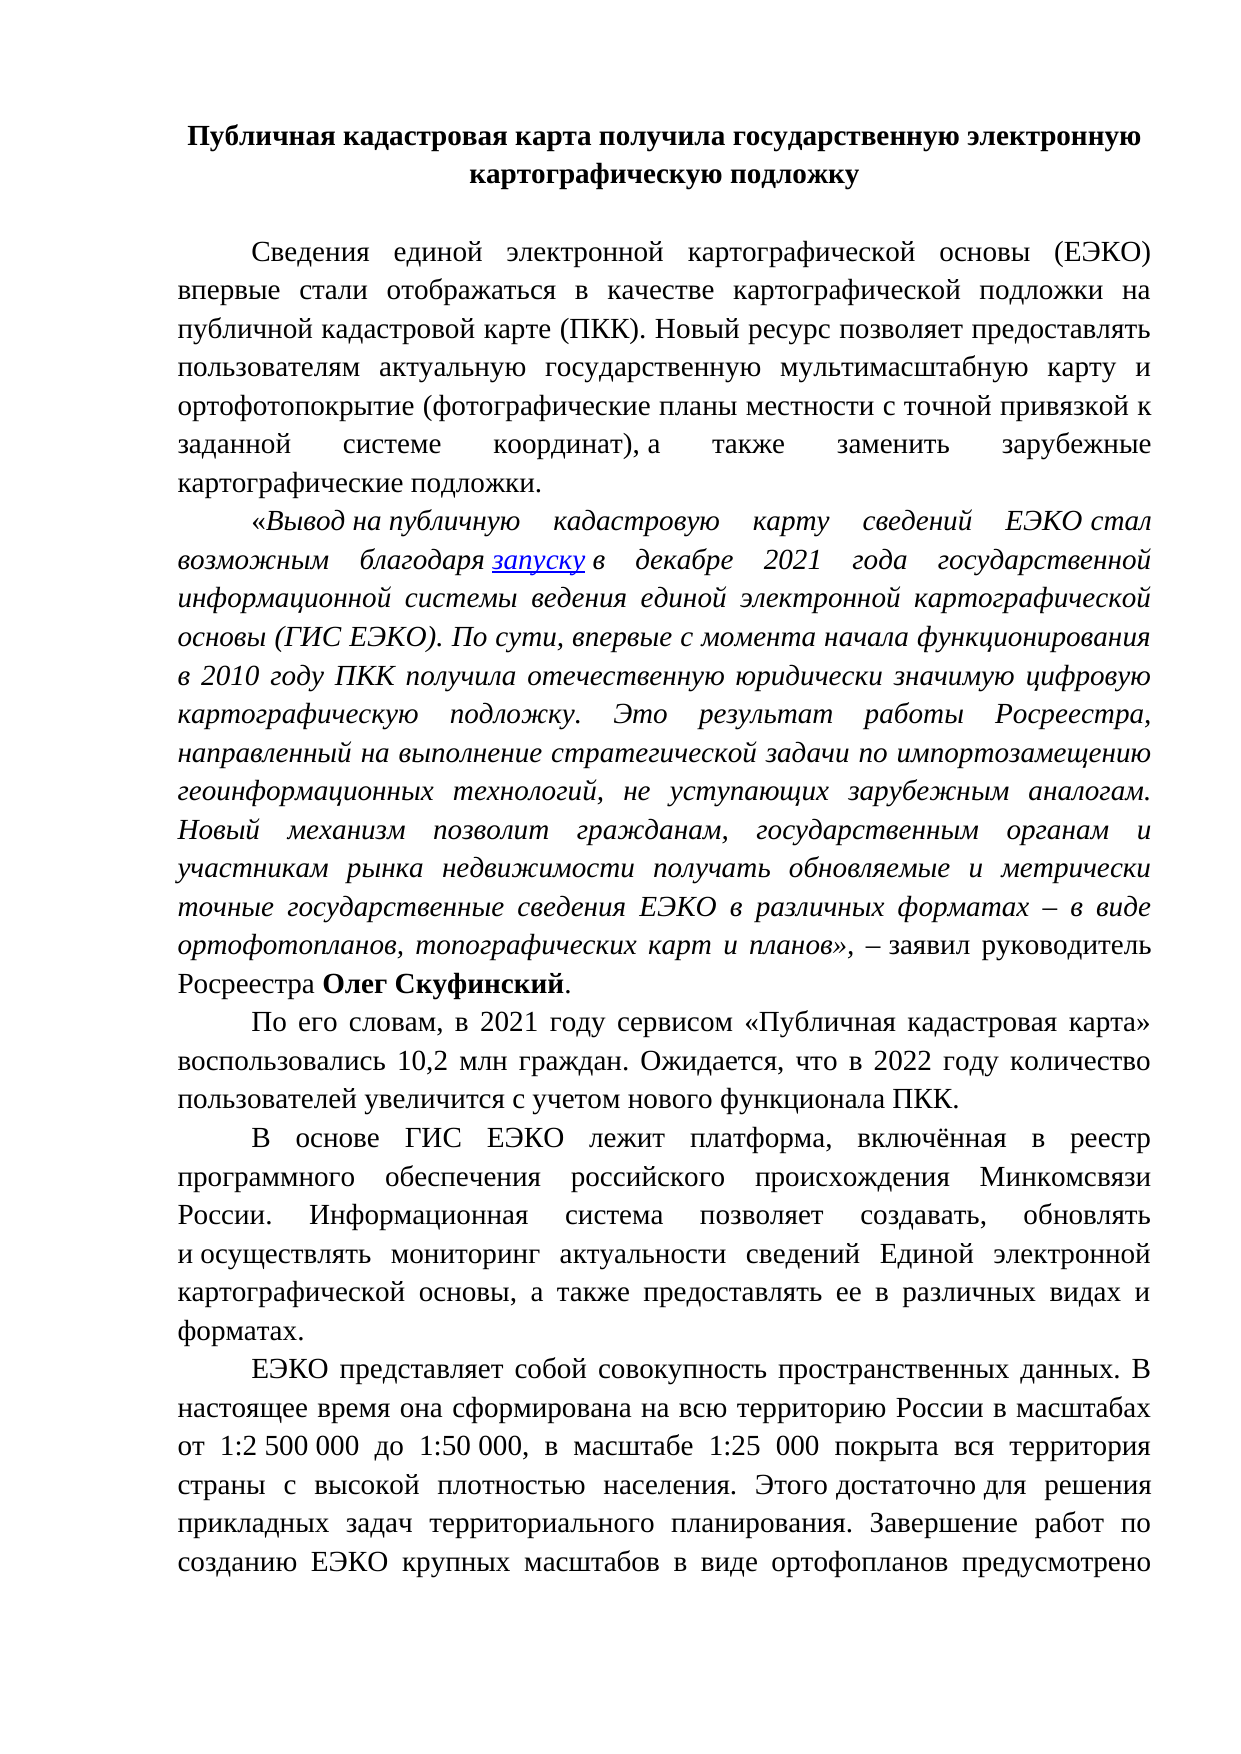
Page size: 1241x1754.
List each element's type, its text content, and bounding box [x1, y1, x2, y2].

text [177, 1351, 1152, 1578]
text Публичная кадастровая карта получила государственную электронную картографическую подложку [177, 118, 1152, 190]
text По его словам, в 2021 году сервисом «Публичная кадастровая карта» воспользовались 10,2 млн граждан. Ожидается, что в 2022 году количество пользователей увеличится с учетом нового функционала ПКК. [177, 1004, 1152, 1115]
text В основе ГИС ЕЭКО лежит платформа, включённая в реестр программного обеспечения российского происхождения Минкомсвязи России. Информационная система позволяет создавать, обновлять и осуществлять мониторинг актуальности сведений Единой электронной картографической основы, а также предоставлять ее в различных видах и форматах. [177, 1120, 1152, 1346]
text «Вывод на публичную кадастровую карту сведений ЕЭКО стал возможным благодаря запуску в декабре 2021 года государственной информационной системы ведения единой электронной картографической основы (ГИС ЕЭКО). По сути, впервые с момента начала функционирования в 2010 году ПКК получила отечественную юридически значимую цифровую картографическую подложку. Это результат работы Росреестра, направленный на выполнение стратегической задачи по импортозамещению геоинформационных технологий, не уступающих зарубежным аналогам. Новый механизм позволит гражданам, государственным органам и участникам рынка недвижимости получать обновляемые и метрически точные государственные сведения ЕЭКО в различных форматах – в виде ортофотопланов, топографических карт и планов», – заявил руководитель Росреестра Олег Скуфинский. [177, 503, 1152, 999]
text Сведения единой электронной картографической основы (ЕЭКО) впервые стали отображаться в качестве картографической подложки на публичной кадастровой карте (ПКК). Новый ресурс позволяет предоставлять пользователям актуальную государственную мультимасштабную карту и ортофотопокрытие (фотографические планы местности с точной привязкой к заданной системе координат), а также заменить зарубежные картографические подложки. [177, 234, 1152, 498]
